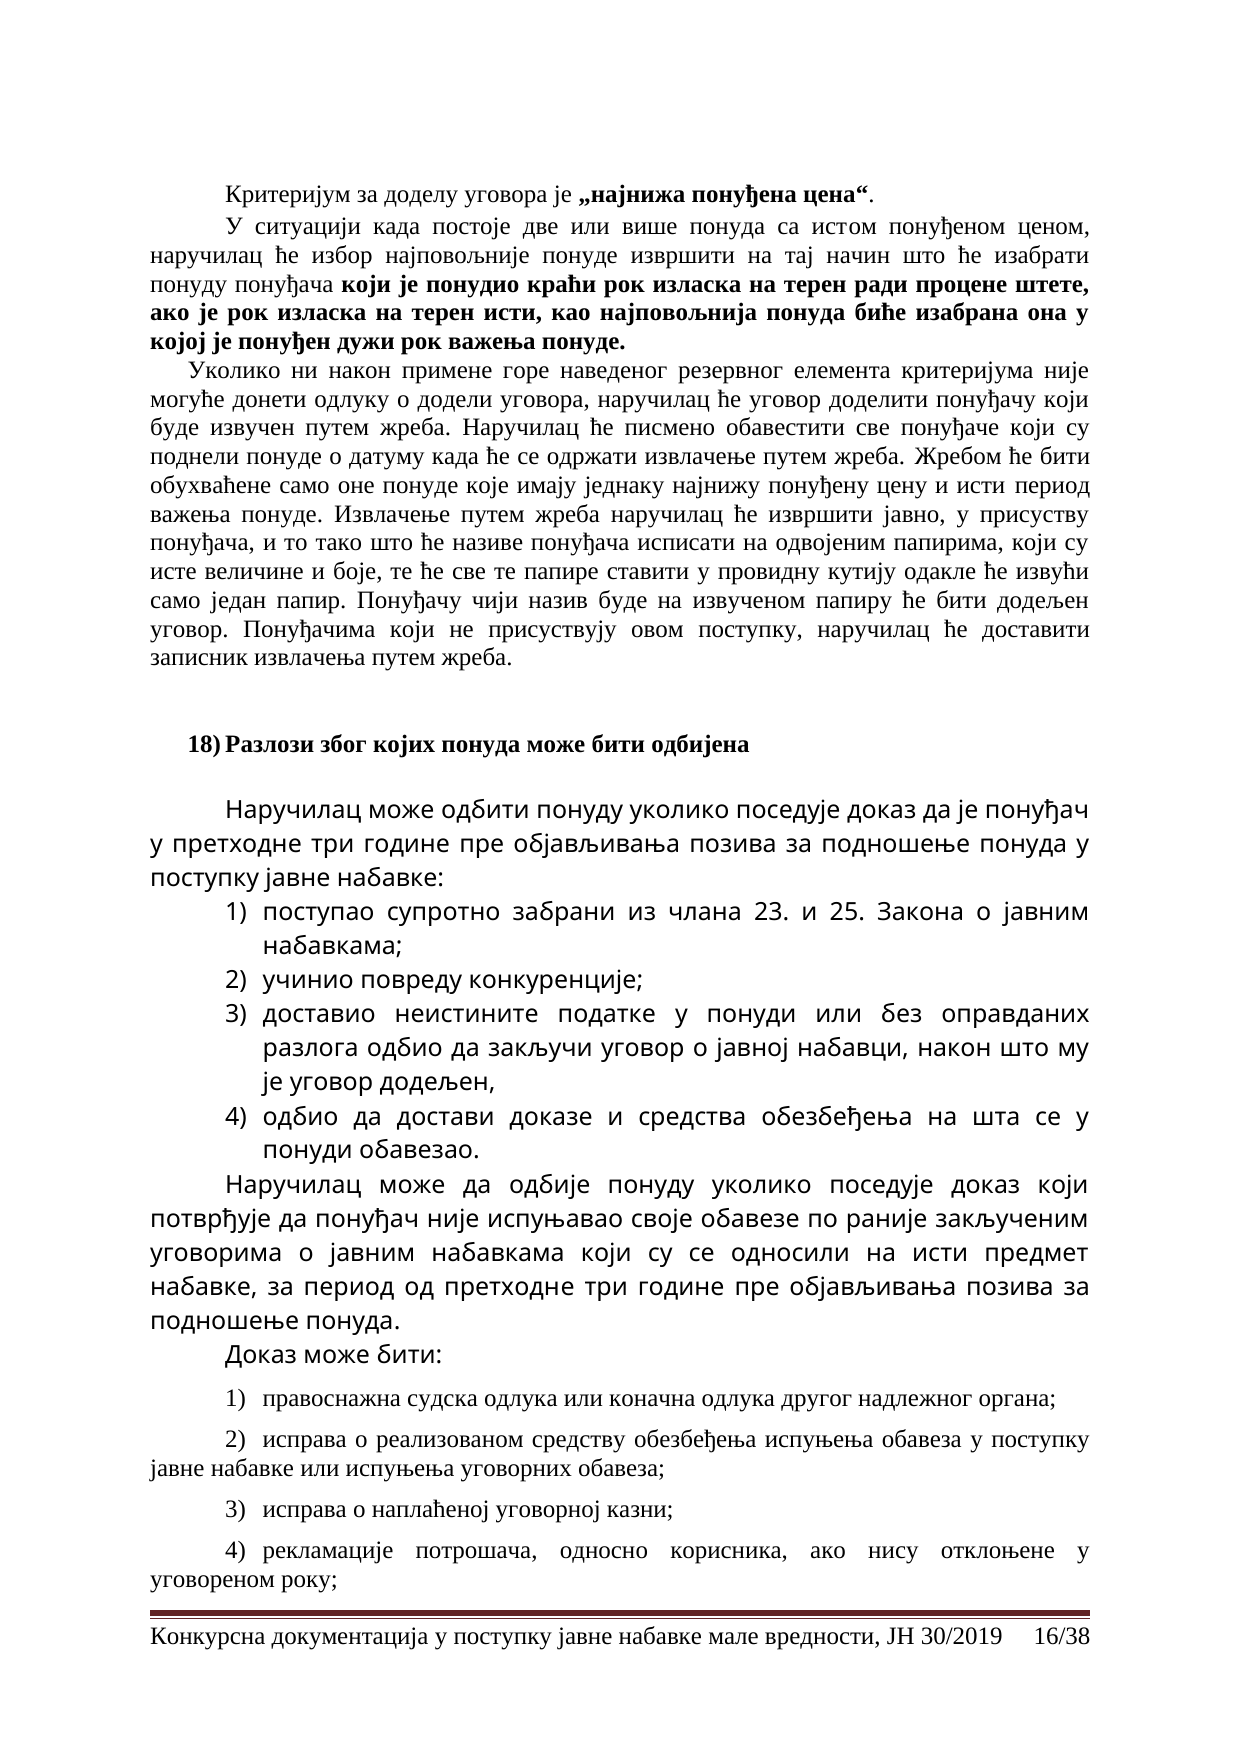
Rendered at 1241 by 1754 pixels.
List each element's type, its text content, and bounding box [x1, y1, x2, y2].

text Наручилац може да одбије понуду уколико поседује доказ који потврђује да понуђач није испуњавао своје обавезе по раније закљученим уговорима о јавним набавкама који су се односили на исти предмет набавке, за период од претходне три године пре објављивања позива за подношење понуда. [150, 1166, 1090, 1337]
list одбио да достави доказе и средства обезбеђења на шта се у понуди обавезао. [225, 1098, 1090, 1166]
list Разлози због којих понуда може бити одбијена [187, 729, 1090, 757]
list учинио повреду конкуренције; [225, 962, 1090, 996]
list поступао супротно забрани из члана 23. и 25. Закона о јавним набавкама; [225, 894, 1090, 962]
text Уколико ни након примене горе наведеног резервног елемента критеријума није могуће донети одлуку о додели уговора, наручилац ће уговор доделити понуђачу који буде извучен путем жреба. Наручилац ће писмено обавестити све понуђаче који су поднели понуде о датуму када ће се одржати извлачење путем жреба. Жребом ће бити обухваћене само оне понуде које имају једнаку најнижу понуђену цену и исти период важења понуде. Извлачење путем жреба наручилац ће извршити јавно, у присуству понуђача, и то тако што ће називе понуђача исписати на одвојеним папирима, који су исте величине и боје, те ће све те папире ставити у провидну кутију одакле ће извући само један папир. Понуђачу чији назив буде на извученом папиру ће бити додељен уговор. Понуђачима који не присуствују овом поступку, наручилац ће доставити записник извлачења путем жреба. [150, 355, 1090, 671]
text Доказ може бити: [150, 1337, 1090, 1371]
list исправа о наплаћеној уговорној казни; [150, 1494, 1090, 1523]
text У ситуацији када постоје две или више понуда са истом понуђеном ценом, наручилац ће избор најповољније понуде извршити на тај начин што ће изабрати понуду понуђача који је понудио краћи рок изласка на терен ради процене штете, ако је рок изласка на терен исти, као најповољнија понуда биће изабрана она у којој је понуђен дужи рок важења понуде. [150, 211, 1090, 355]
list исправа о реализованом средству обезбеђења испуњења обавеза у поступку јавне набавке или испуњења уговорних обавеза; [150, 1424, 1090, 1482]
list рекламације потрошача, односно корисника, ако нису отклоњене у уговореном року; [150, 1536, 1090, 1593]
text Наручилац може одбити понуду уколико поседује доказ да је понуђач у претходне три године пре објављивања позива за подношење понуда у поступку јавне набавке: [150, 792, 1090, 894]
text Критеријум за доделу уговора је „најнижа понуђена цена“. [150, 179, 1090, 207]
list правоснажна судска одлука или коначна одлука другог надлежног органа; [150, 1383, 1090, 1412]
list доставио неистините податке у понуди или без оправданих разлога одбио да закључи уговор о јавној набавци, након што му је уговор додељен, [225, 996, 1090, 1098]
